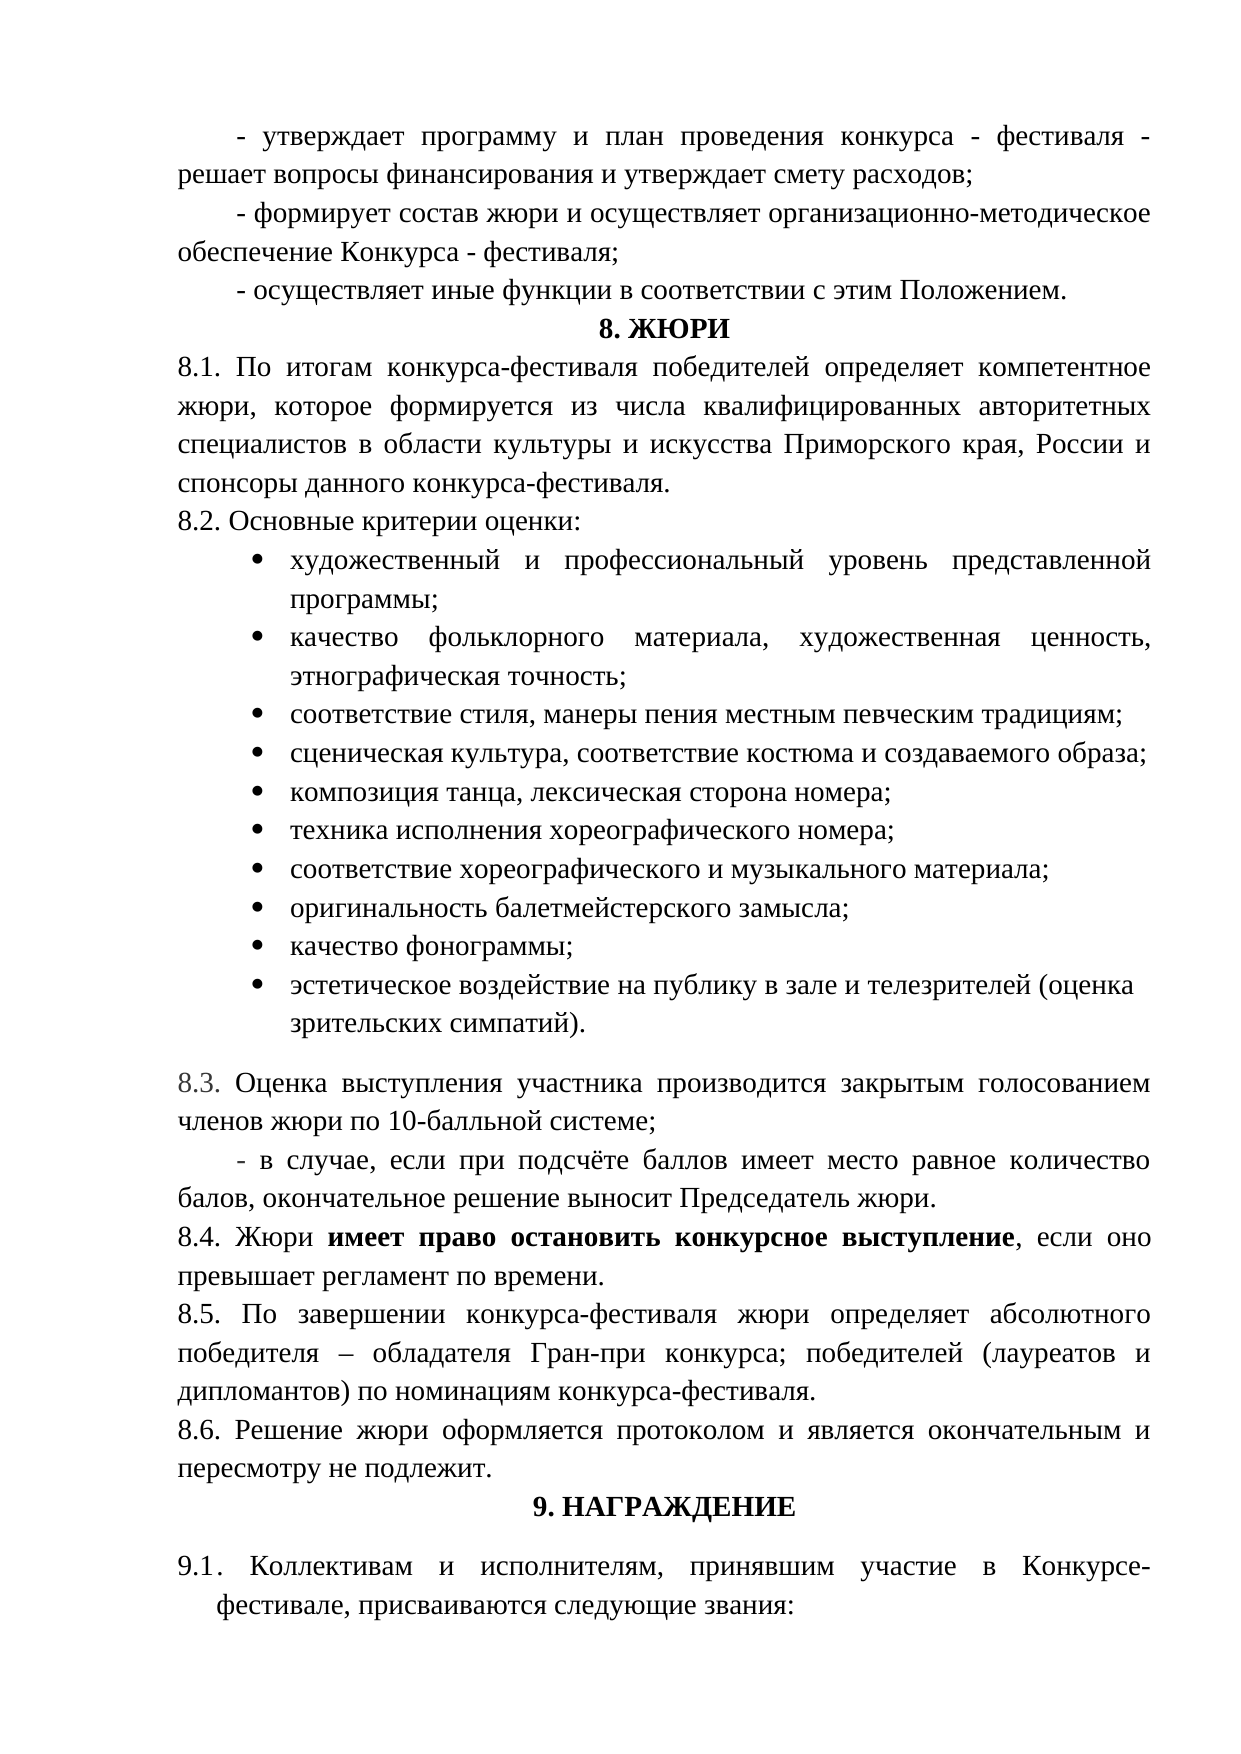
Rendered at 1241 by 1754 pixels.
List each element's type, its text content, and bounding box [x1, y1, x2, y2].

list эстетическое воздействие на публику в зале и телезрителей (оценка зрительских симпатий). [252, 967, 1152, 1039]
list художественный и профессиональный уровень представленной программы; [252, 542, 1152, 614]
text 8. ЖЮРИ [177, 311, 1152, 344]
text 8.1. По итогам конкурса-фестиваля победителей определяет компетентное жюри, которое формируется из числа квалифицированных авторитетных специалистов в области культуры и искусства Приморского края, России и спонсоры данного конкурса-фестиваля. [177, 349, 1152, 498]
text 8.5. По завершении конкурса-фестиваля жюри определяет абсолютного победителя – обладателя Гран-при конкурса; победителей (лауреатов и дипломантов) по номинациям конкурса-фестиваля. [177, 1296, 1152, 1407]
text 9. НАГРАЖДЕНИЕ [177, 1489, 1152, 1522]
text 8.2. Основные критерии оценки: [177, 503, 1152, 537]
list оригинальность балетмейстерского замысла; [252, 890, 1152, 923]
list сценическая культура, соответствие костюма и создаваемого образа; [252, 735, 1152, 769]
text 8.3. Оценка выступления участника производится закрытым голосованием членов жюри по 10-балльной системе; [177, 1098, 1152, 1137]
list качество фольклорного материала, художественная ценность, этнографическая точность; [252, 619, 1152, 691]
text - формирует состав жюри и осуществляет организационно-методическое обеспечение Конкурса - фестиваля; [177, 195, 1152, 267]
text 8.4. Жюри имеет право остановить конкурсное выступление, если оно превышает регламент по времени. [177, 1219, 1152, 1291]
list качество фонограммы; [252, 928, 1152, 962]
list соответствие стиля, манеры пения местным певческим традициям; [252, 696, 1152, 730]
list соответствие хореографического и музыкального материала; [252, 851, 1152, 885]
text - осуществляет иные функции в соответствии с этим Положением. [177, 272, 1152, 306]
text 8.6. Решение жюри оформляется протоколом и является окончательным и пересмотру не подлежит. [177, 1412, 1152, 1484]
text - утверждает программу и план проведения конкурса - фестиваля - решает вопросы финансирования и утверждает смету расходов; [177, 118, 1152, 190]
list . Коллективам и исполнителям, принявшим участие в Конкурсе-фестивале, присваиваются следующие звания: [177, 1548, 1152, 1620]
list композиция танца, лексическая сторона номера; [252, 774, 1152, 807]
text - в случае, если при подсчёте баллов имеет место равное количество балов, окончательное решение выносит Председатель жюри. [177, 1142, 1152, 1214]
list техника исполнения хореографического номера; [252, 812, 1152, 846]
